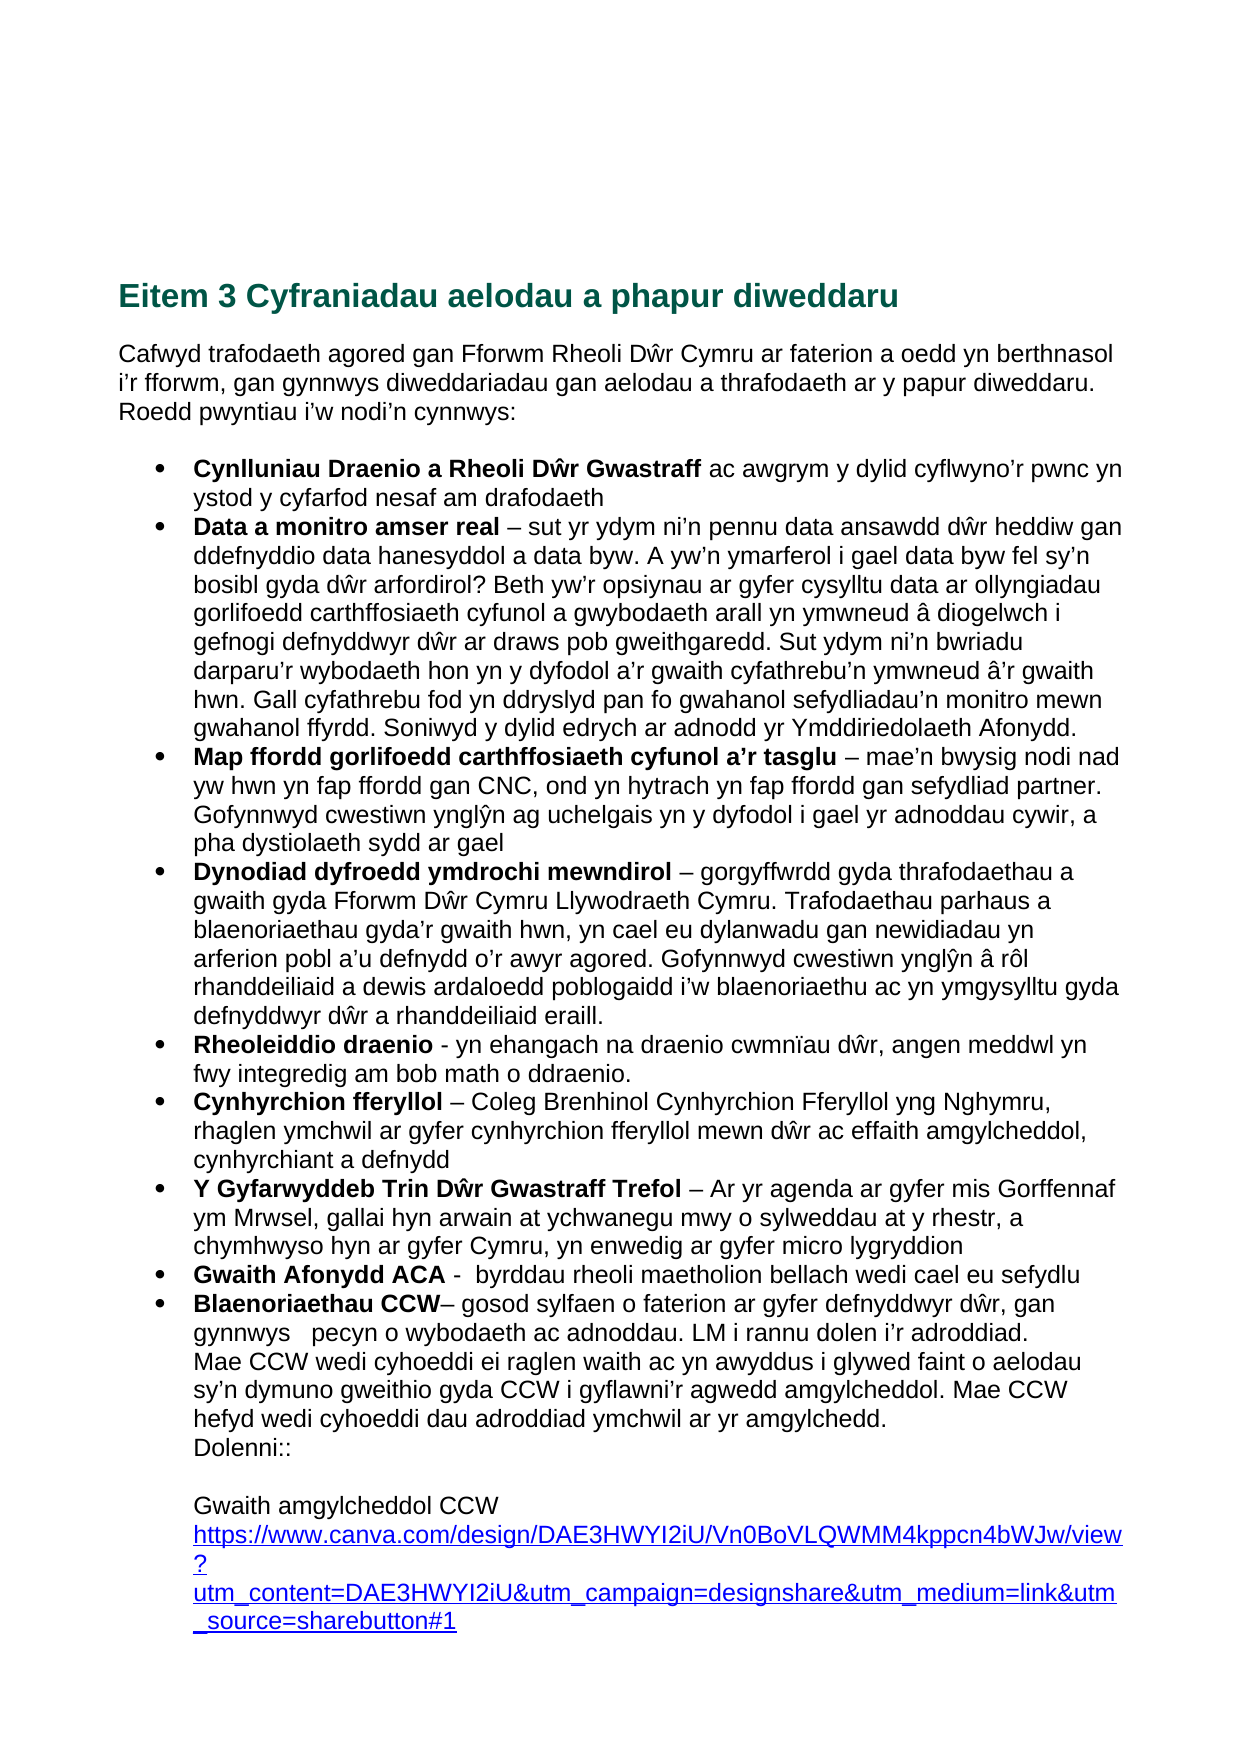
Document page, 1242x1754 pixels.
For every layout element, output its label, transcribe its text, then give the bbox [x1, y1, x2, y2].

list Rheoleiddio draenio - yn ehangach na draenio cwmnïau dŵr, angen meddwl yn fwy integredig am bob math o ddraenio. [156, 1030, 1123, 1087]
text Gwaith amgylcheddol CCW https://www.canva.com/design/DAE3HWYI2iU/Vn0BoVLQWMM4kppcn4bWJw/view?utm_content=DAE3HWYI2iU&utm_campaign=designshare&utm_medium=link&utm_source=sharebutton#1 [193, 1546, 1123, 1635]
list Cynhyrchion fferyllol – Coleg Brenhinol Cynhyrchion Fferyllol yng Nghymru, rhaglen ymchwil ar gyfer cynhyrchion fferyllol mewn dŵr ac effaith amgylcheddol, cynhyrchiant a defnydd [156, 1087, 1123, 1174]
text Gwaith amgylcheddol CCW https://www.canva.com/design/DAE3HWYI2iU/Vn0BoVLQWMM4kppcn4bWJw/view?utm_content=DAE3HWYI2iU&utm_campaign=designshare&utm_medium=link&utm_source=sharebutton#1 [193, 1491, 1123, 1545]
list Mae CCW wedi cyhoeddi ei raglen waith ac yn awyddus i glywed faint o aelodau sy’n dymuno gweithio gyda CCW i gyflawni’r agwedd amgylcheddol. Mae CCW hefyd wedi cyhoeddi dau adroddiad ymchwil ar yr amgylchedd. [193, 1347, 1123, 1433]
list Dynodiad dyfroedd ymdrochi mewndirol – gorgyffwrdd gyda thrafodaethau a gwaith gyda Fforwm Dŵr Cymru Llywodraeth Cymru. Trafodaethau parhaus a blaenoriaethau gyda’r gwaith hwn, yn cael eu dylanwadu gan newidiadau yn arferion pobl a’u defnydd o’r awyr agored. Gofynnwyd cwestiwn ynglŷn â rôl rhanddeiliaid a dewis ardaloedd poblogaidd i’w blaenoriaethu ac yn ymgysylltu gyda defnyddwyr dŵr a rhanddeiliaid eraill. [156, 857, 1123, 1030]
list Cynlluniau Draenio a Rheoli Dŵr Gwastraff ac awgrym y dylid cyflwyno’r pwnc yn ystod y cyfarfod nesaf am drafodaeth [156, 454, 1123, 512]
text Cafwyd trafodaeth agored gan Fforwm Rheoli Dŵr Cymru ar faterion a oedd yn berthnasol i’r fforwm, gan gynnwys diweddariadau gan aelodau a thrafodaeth ar y papur diweddaru. Roedd pwyntiau i’w nodi’n cynnwys: [118, 339, 1123, 426]
list Gwaith Afonydd ACA - byrddau rheoli maetholion bellach wedi cael eu sefydlu [156, 1260, 1123, 1289]
list Blaenoriaethau CCW– gosod sylfaen o faterion ar gyfer defnyddwyr dŵr, gan gynnwys pecyn o wybodaeth ac adnoddau. LM i rannu dolen i’r adroddiad. [156, 1289, 1123, 1347]
list Map ffordd gorlifoedd carthffosiaeth cyfunol a’r tasglu – mae’n bwysig nodi nad yw hwn yn fap ffordd gan CNC, ond yn hytrach yn fap ffordd gan sefydliad partner. Gofynnwyd cwestiwn ynglŷn ag uchelgais yn y dyfodol i gael yr adnoddau cywir, a pha dystiolaeth sydd ar gael [156, 742, 1123, 857]
list Data a monitro amser real – sut yr ydym ni’n pennu data ansawdd dŵr heddiw gan ddefnyddio data hanesyddol a data byw. A yw’n ymarferol i gael data byw fel sy’n bosibl gyda dŵr arfordirol? Beth yw’r opsiynau ar gyfer cysylltu data ar ollyngiadau gorlifoedd carthffosiaeth cyfunol a gwybodaeth arall yn ymwneud â diogelwch i gefnogi defnyddwyr dŵr ar draws pob gweithgaredd. Sut ydym ni’n bwriadu darparu’r wybodaeth hon yn y dyfodol a’r gwaith cyfathrebu’n ymwneud â’r gwaith hwn. Gall cyfathrebu fod yn ddryslyd pan fo gwahanol sefydliadau’n monitro mewn gwahanol ffyrdd. Soniwyd y dylid edrych ar adnodd yr Ymddiriedolaeth Afonydd. [156, 512, 1123, 742]
list Dolenni:: [193, 1433, 1123, 1462]
subtitle Eitem 3 Cyfraniadau aelodau a phapur diweddaru [118, 276, 1123, 314]
list Y Gyfarwyddeb Trin Dŵr Gwastraff Trefol – Ar yr agenda ar gyfer mis Gorffennaf ym Mrwsel, gallai hyn arwain at ychwanegu mwy o sylweddau at y rhestr, a chymhwyso hyn ar gyfer Cymru, yn enwedig ar gyfer micro lygryddion [156, 1174, 1123, 1260]
